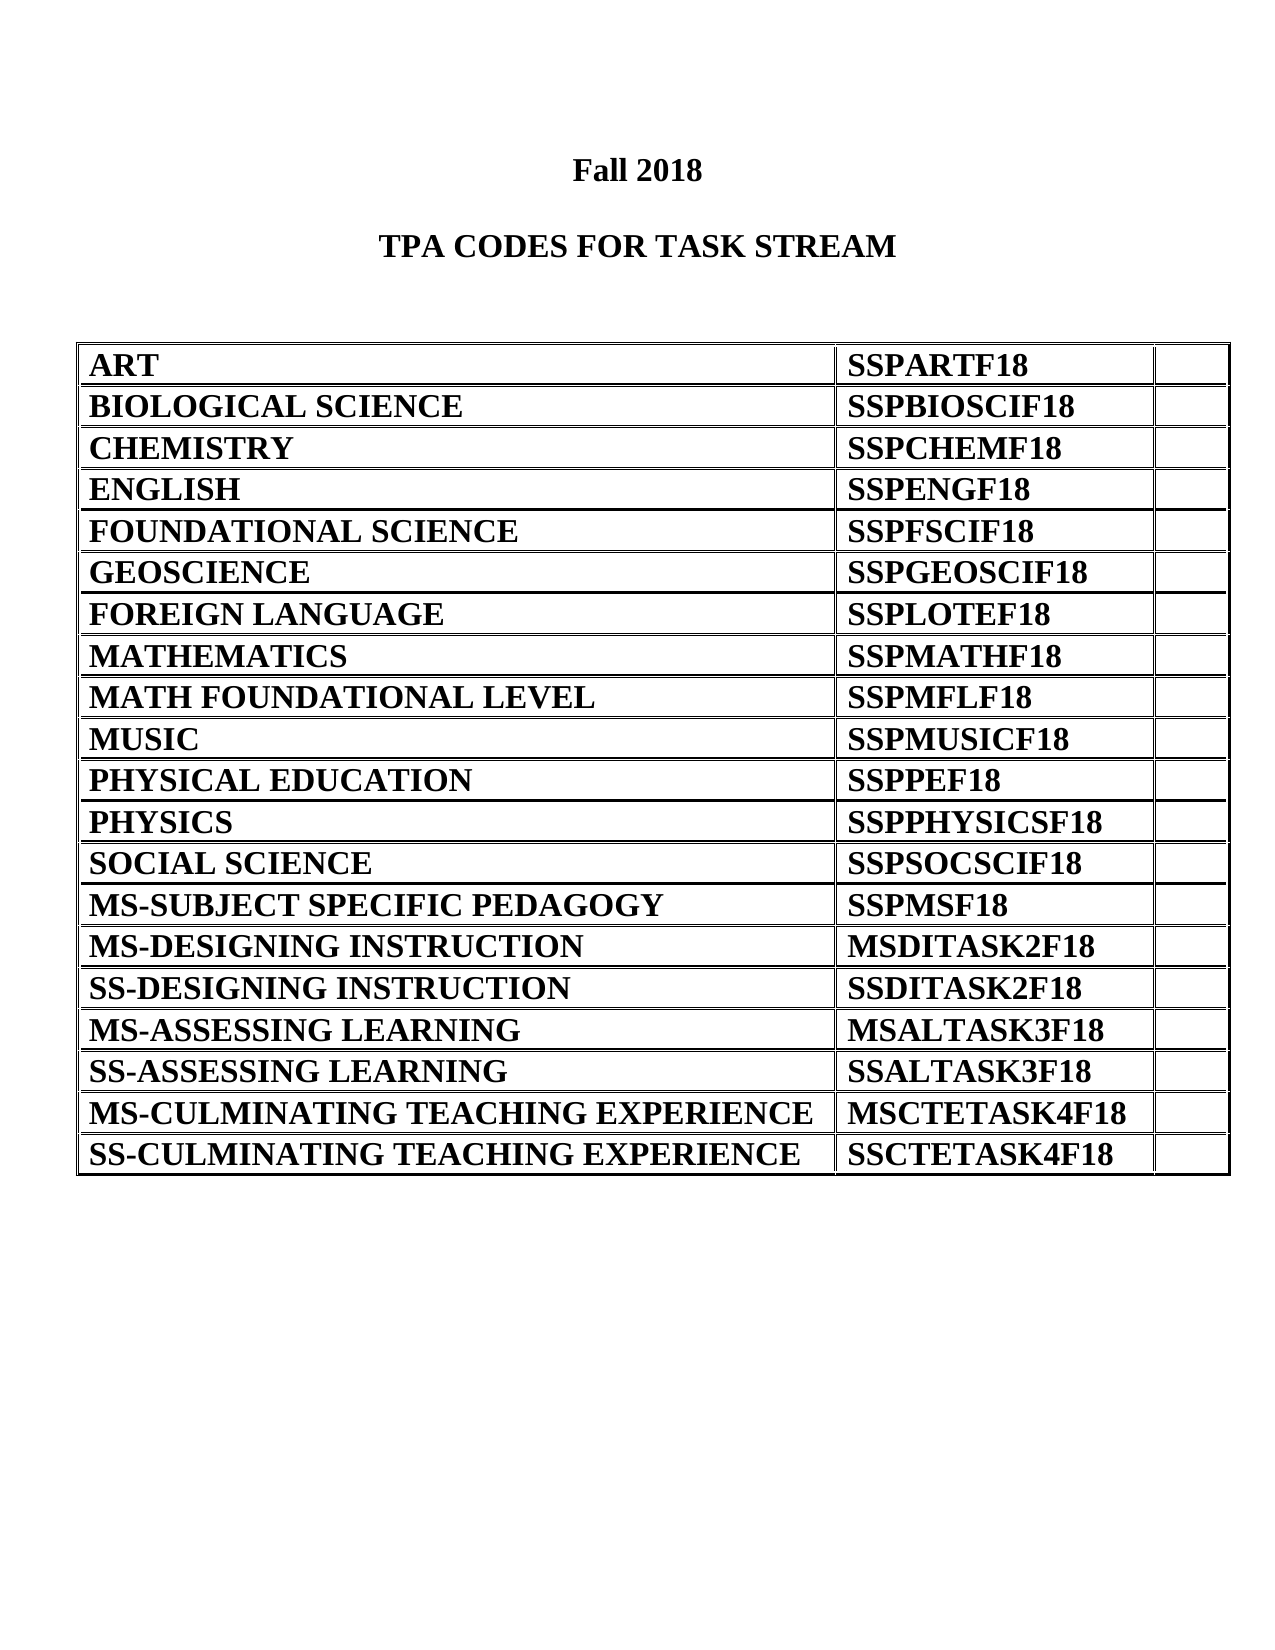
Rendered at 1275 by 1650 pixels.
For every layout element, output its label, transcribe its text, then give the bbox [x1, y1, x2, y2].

table_cell [1156, 799, 1228, 840]
table_cell SSCTETASK4F18 [836, 1135, 1154, 1173]
table_cell SSALTASK3F18 [837, 1052, 1153, 1090]
table_cell MATHEMATICS [77, 633, 836, 674]
table_cell ENGLISH [79, 466, 834, 508]
table_cell [1156, 383, 1229, 425]
table_cell SSPMSF18 [837, 885, 1153, 923]
table_cell MATH FOUNDATIONAL LEVEL [79, 674, 834, 716]
table_cell [1156, 591, 1228, 633]
table_cell [1156, 882, 1228, 923]
table_cell [1156, 508, 1229, 549]
table_cell MUSIC [77, 716, 836, 757]
table_cell SS-CULMINATING TEACHING EXPERIENCE [79, 1131, 836, 1173]
table_cell SSPPEF18 [837, 761, 1153, 799]
table_cell SSPSOCSCIF18 [837, 844, 1153, 882]
table_cell [1156, 840, 1229, 882]
table_header SSPARTF18 [836, 345, 1154, 383]
table_cell SS-ASSESSING LEARNING [79, 1048, 834, 1090]
table_cell SSPPHYSICSF18 [837, 802, 1153, 840]
table_cell FOREIGN LANGUAGE [79, 591, 834, 633]
table_cell SSPLOTEF18 [837, 594, 1153, 633]
table_cell SS-DESIGNING INSTRUCTION [79, 965, 834, 1007]
table_cell [1156, 924, 1229, 965]
table_header [1155, 345, 1228, 383]
text TPA CODES FOR TASK STREAM [75, 227, 1200, 265]
table_header ART [79, 345, 836, 383]
table_cell SSPCHEMF18 [837, 428, 1153, 466]
table_cell [1156, 550, 1229, 591]
table_cell SSDITASK2F18 [837, 969, 1153, 1007]
table_cell SSPMUSICF18 [837, 719, 1153, 757]
table_cell MS-DESIGNING INSTRUCTION [79, 924, 834, 965]
table_cell [1155, 1090, 1229, 1131]
table_cell [1155, 633, 1229, 674]
table_cell SSPMATHF18 [837, 636, 1153, 674]
table_cell [1156, 1048, 1229, 1090]
table_cell MSCTETASK4F18 [837, 1093, 1153, 1131]
table_cell [1155, 716, 1229, 757]
table_cell FOUNDATIONAL SCIENCE [77, 508, 834, 549]
table_cell MSALTASK3F18 [837, 1010, 1153, 1048]
table_cell [1156, 757, 1229, 799]
table_cell MS-CULMINATING TEACHING EXPERIENCE [77, 1090, 836, 1131]
table_cell SSPFSCIF18 [837, 511, 1153, 549]
table_cell [1155, 1007, 1229, 1048]
table_cell MSDITASK2F18 [837, 927, 1153, 965]
table_cell GEOSCIENCE [79, 550, 834, 591]
table_cell SSPGEOSCIF18 [837, 553, 1153, 591]
table_cell PHYSICS [79, 799, 834, 840]
table_cell SSPBIOSCIF18 [837, 387, 1153, 425]
table_cell SSPENGF18 [837, 470, 1153, 508]
table_cell [1155, 1131, 1229, 1173]
table_cell CHEMISTRY [77, 425, 836, 466]
table_cell SSPMFLF18 [837, 678, 1153, 716]
table_cell [1156, 674, 1229, 716]
text Fall 2018 [75, 150, 1200, 188]
table_cell SOCIAL SCIENCE [79, 840, 834, 882]
table_cell MS-ASSESSING LEARNING [77, 1007, 836, 1048]
table_cell MS-SUBJECT SPECIFIC PEDAGOGY [79, 882, 834, 923]
table_cell [1155, 425, 1229, 466]
table_cell BIOLOGICAL SCIENCE [79, 383, 834, 425]
table_cell [1156, 965, 1229, 1007]
table_cell PHYSICAL EDUCATION [79, 757, 834, 799]
table_cell [1156, 466, 1229, 508]
